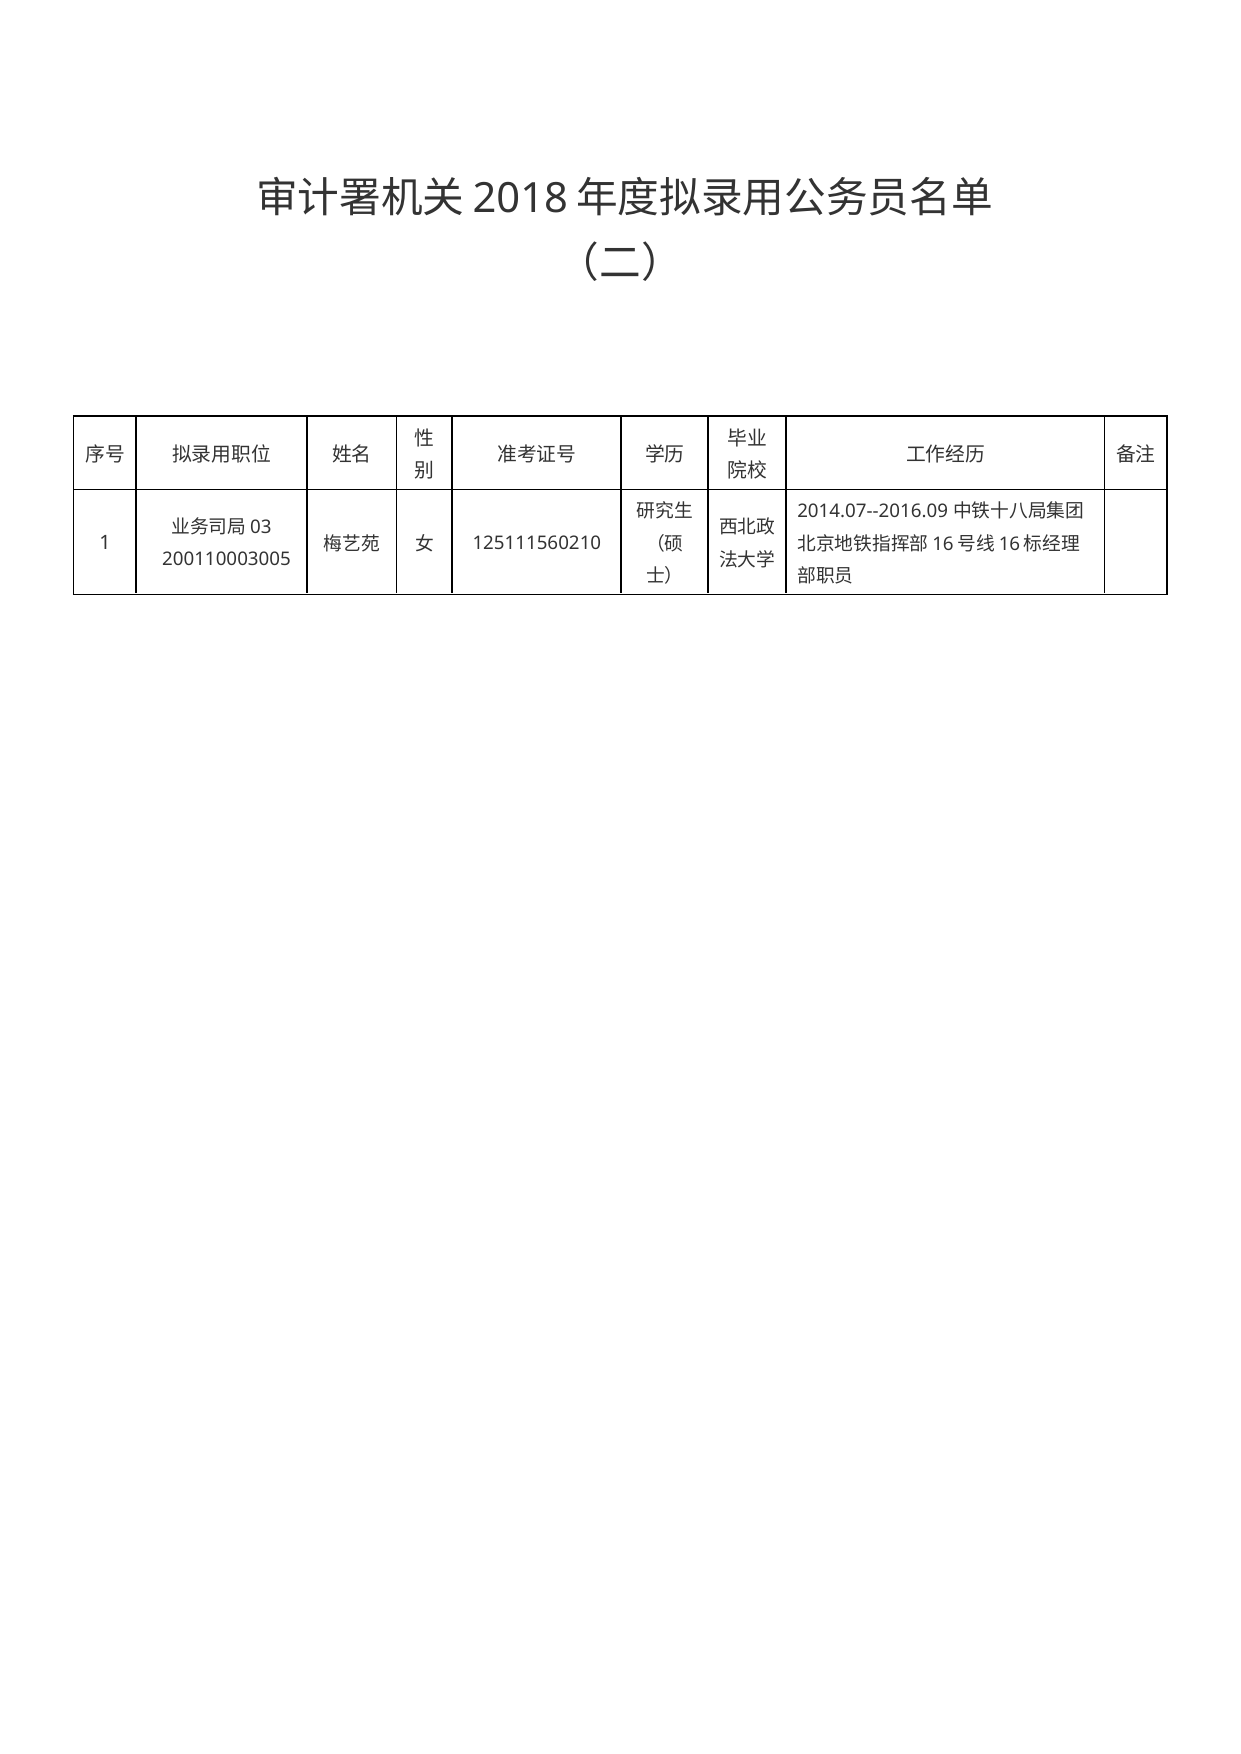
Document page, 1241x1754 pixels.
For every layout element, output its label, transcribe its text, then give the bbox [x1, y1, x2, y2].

table_cell 1 [74, 490, 135, 593]
table_cell 125111560210 [453, 490, 620, 593]
table_header 拟录用职位 [137, 417, 306, 489]
table_cell 业务司局03 200110003005 [137, 490, 306, 593]
table_header 准考证号 [453, 417, 620, 489]
table_header 毕业院校 [709, 417, 785, 489]
table_cell [1105, 490, 1166, 593]
table_cell 女 [397, 490, 451, 593]
table_header 学历 [622, 417, 707, 489]
table_header 备注 [1105, 417, 1166, 489]
table_cell 梅艺苑 [308, 490, 396, 593]
table_header 工作经历 [787, 417, 1104, 489]
table_cell 2014.07--2016.09 中铁十八局集团北京地铁指挥部16号线16标经理部职员 [787, 490, 1104, 593]
table_header 序号 [74, 417, 135, 489]
text 审计署机关2018年度拟录用公务员名单（二） [187, 162, 1053, 292]
table_cell 研究生（硕士） [622, 490, 707, 593]
table_header 性别 [397, 417, 451, 489]
table_cell 西北政法大学 [709, 490, 785, 593]
table_header 姓名 [308, 417, 396, 489]
